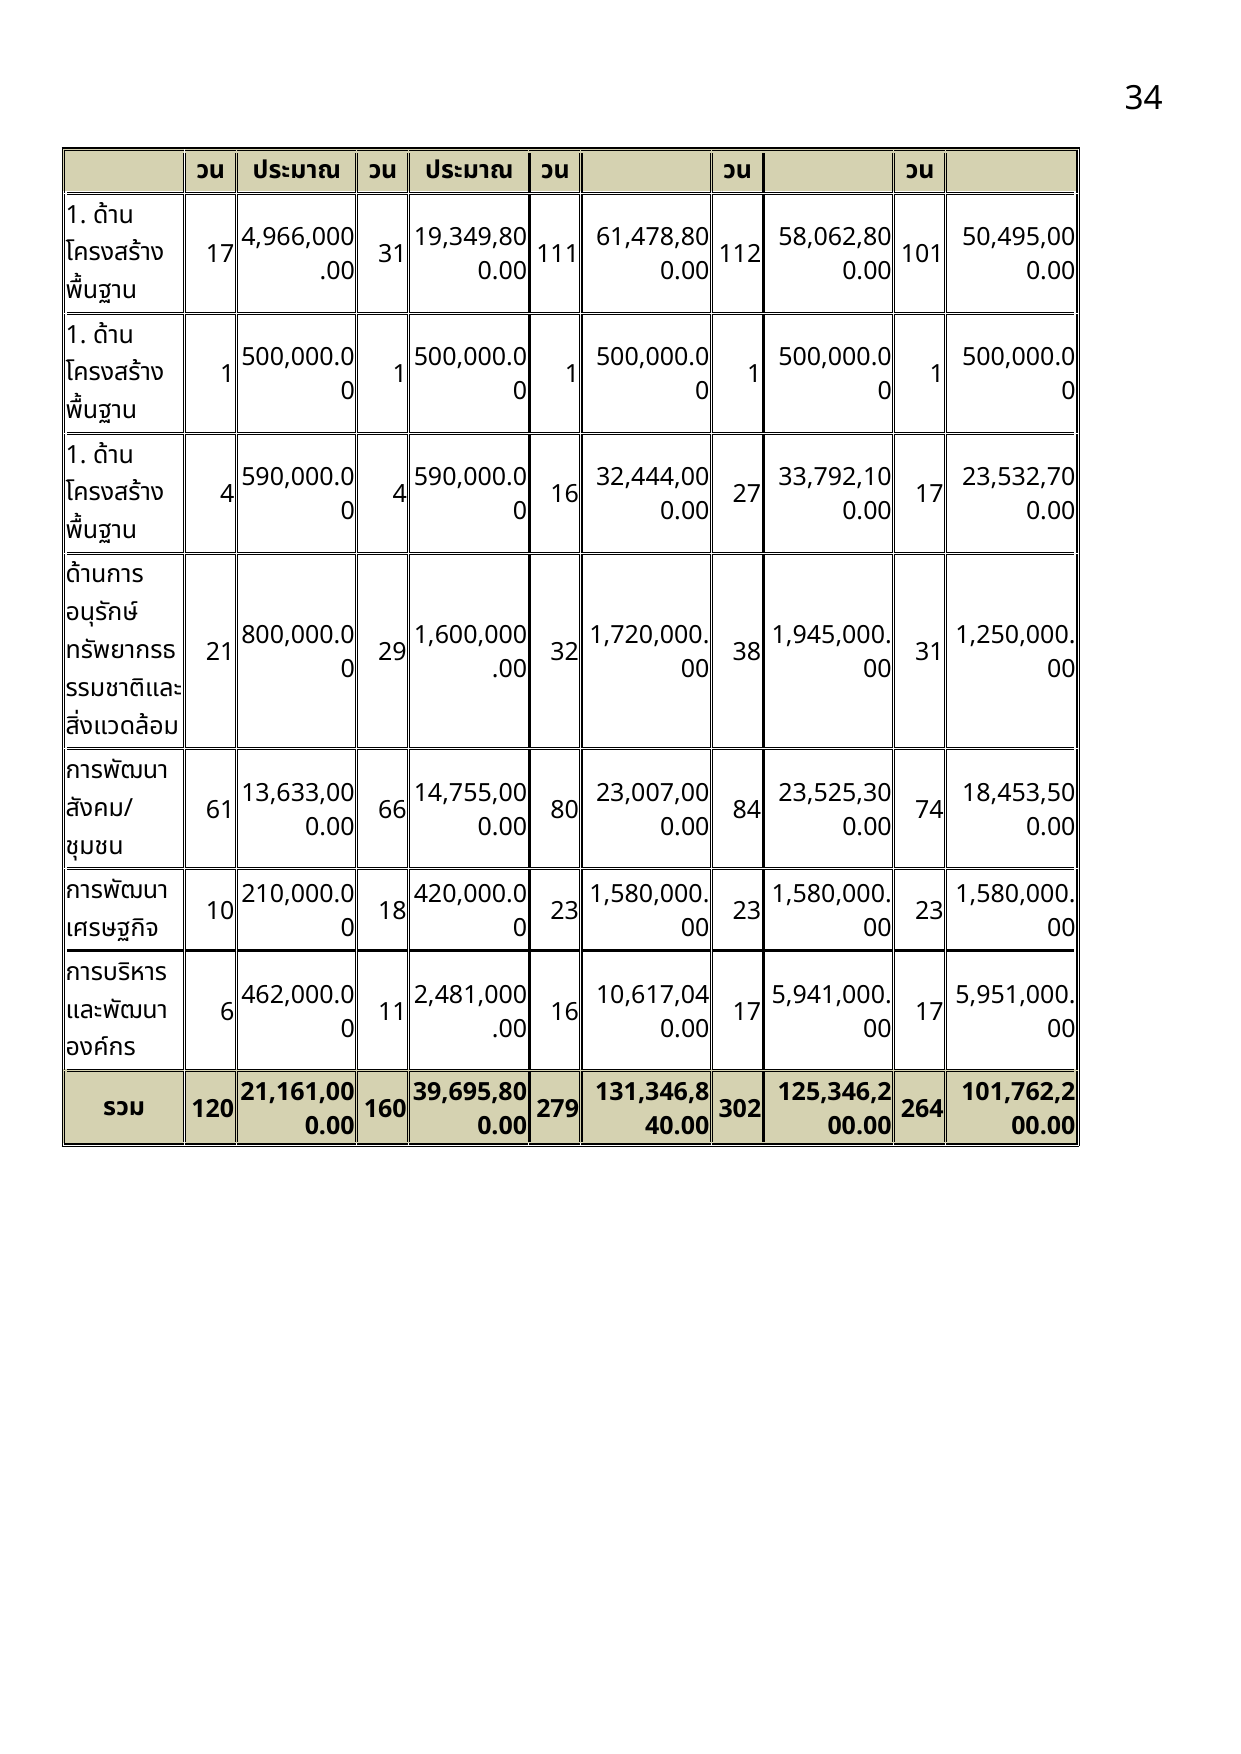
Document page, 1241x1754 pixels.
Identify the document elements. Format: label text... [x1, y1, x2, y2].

table_cell 1,945,000.00 [765, 555, 892, 747]
table_cell 2,481,000.00 [410, 952, 528, 1069]
table_cell 131,346,840.00 [581, 1072, 711, 1143]
table_cell งบประมาณ [946, 151, 1076, 191]
table_cell จำนวน [529, 149, 581, 191]
table_cell 590,000.00 [410, 435, 528, 551]
table_cell 500,000.00 [583, 315, 710, 431]
table_cell 500,000.00 [765, 315, 892, 431]
table_cell 4 [358, 435, 407, 551]
table_cell 800,000.00 [238, 555, 355, 747]
table_cell 74 [895, 750, 944, 867]
table_cell 17 [895, 435, 944, 551]
table_cell 500,000.00 [410, 315, 528, 431]
table_cell 1. ด้านโครงสร้างพื้นฐาน [65, 191, 183, 311]
table_cell 17 [186, 195, 235, 311]
table_cell 50,495,000.00 [947, 191, 1077, 311]
table_cell 11 [358, 952, 407, 1069]
table_cell 590,000.00 [238, 435, 355, 551]
table_cell รวม [63, 1069, 184, 1143]
table_cell งบประมาณ [581, 151, 711, 191]
table_cell 17 [713, 952, 762, 1069]
table_cell 120 [185, 1072, 236, 1143]
table_cell 32,444,000.00 [583, 435, 710, 551]
table_cell 1 [186, 315, 235, 431]
table_cell 1,600,000.00 [410, 555, 528, 747]
table_cell ด้านการอนุรักษ์ทรัพยากรธรรมชาติและสิ่งแวดล้อม [65, 551, 183, 747]
table_cell 1. ด้านโครงสร้างพื้นฐาน [65, 311, 183, 431]
table_cell 10,617,040.00 [583, 952, 710, 1069]
table_cell 14,755,000.00 [410, 750, 528, 867]
table_cell 32 [531, 555, 579, 747]
table_cell 18 [358, 870, 407, 949]
table_cell 18,453,500.00 [946, 747, 1078, 867]
table_cell 80 [531, 750, 579, 867]
table_cell 500,000.00 [947, 311, 1077, 431]
table_cell 112 [713, 195, 762, 311]
table_cell 31 [895, 555, 944, 747]
table_cell 38 [713, 555, 762, 747]
table_cell 420,000.00 [410, 870, 528, 949]
table_cell 1 [531, 315, 579, 431]
table_cell 58,062,800.00 [765, 195, 892, 311]
table_cell 19,349,800.00 [410, 195, 528, 311]
table_cell 31 [358, 195, 407, 311]
table_cell งบประมาณ [236, 151, 357, 191]
table_cell 111 [531, 195, 579, 311]
table_cell 1,250,000.00 [947, 551, 1077, 747]
table_cell 1. ด้านโครงสร้างพื้นฐาน [65, 431, 183, 551]
table_cell 21 [186, 555, 235, 747]
table_cell 1,720,000.00 [583, 555, 710, 747]
table_cell 61,478,800.00 [583, 195, 710, 311]
table_cell 210,000.00 [238, 870, 355, 949]
table_cell 27 [713, 435, 762, 551]
table_cell 500,000.00 [238, 315, 355, 431]
table_cell จำนวน [357, 151, 409, 191]
table_cell งบประมาณ [409, 149, 529, 191]
table_cell 23,532,700.00 [947, 431, 1077, 551]
table_cell 1 [895, 315, 944, 431]
table_cell 23,007,000.00 [583, 750, 710, 867]
table_cell 1 [713, 315, 762, 431]
table_cell 21,161,000.00 [236, 1072, 357, 1143]
table_cell งบประมาณ [763, 151, 894, 191]
table_cell การพัฒนาเศรษฐกิจ [63, 867, 184, 949]
table_cell 16 [531, 435, 579, 551]
table_cell 33,792,100.00 [765, 435, 892, 551]
table_cell 66 [358, 750, 407, 867]
table_cell 125,346,200.00 [763, 1072, 894, 1143]
table_cell 4 [186, 435, 235, 551]
table_cell 29 [358, 555, 407, 747]
table_cell 23 [895, 870, 944, 949]
table_cell 264 [894, 1072, 946, 1143]
table_cell 10 [186, 870, 235, 949]
table_cell 6 [186, 952, 235, 1069]
table_cell 462,000.00 [238, 952, 355, 1069]
table_cell 160 [357, 1072, 409, 1143]
table_cell 101 [895, 195, 944, 311]
table_cell 5,941,000.00 [765, 952, 892, 1069]
table_cell 1,580,000.00 [583, 870, 710, 949]
table_cell 13,633,000.00 [238, 750, 355, 867]
table_cell 16 [531, 952, 579, 1069]
table_cell 61 [186, 750, 235, 867]
table_cell การบริหาร และพัฒนาองค์กร [65, 949, 183, 1069]
table_cell จำนวน [711, 151, 763, 191]
table_cell 23 [531, 870, 579, 949]
table_cell จำนวน [185, 151, 236, 191]
table_cell 23,525,300.00 [765, 750, 892, 867]
table_cell 1,580,000.00 [765, 870, 892, 949]
table_cell 279 [529, 1069, 581, 1143]
table_cell การพัฒนาสังคม/ชุมชน [63, 747, 184, 867]
table_cell 39,695,800.00 [409, 1072, 529, 1143]
table_cell 84 [713, 750, 762, 867]
table_cell 23 [713, 870, 762, 949]
table_cell 4,966,000.00 [238, 195, 355, 311]
table_cell 302 [711, 1072, 763, 1143]
table_cell 101,762,200.00 [946, 1069, 1078, 1143]
table_cell 1 [358, 315, 407, 431]
table_cell 17 [895, 952, 944, 1069]
table_cell จำนวน [894, 151, 946, 191]
table_cell 5,951,000.00 [947, 949, 1076, 1069]
table_cell 1,580,000.00 [946, 867, 1078, 949]
